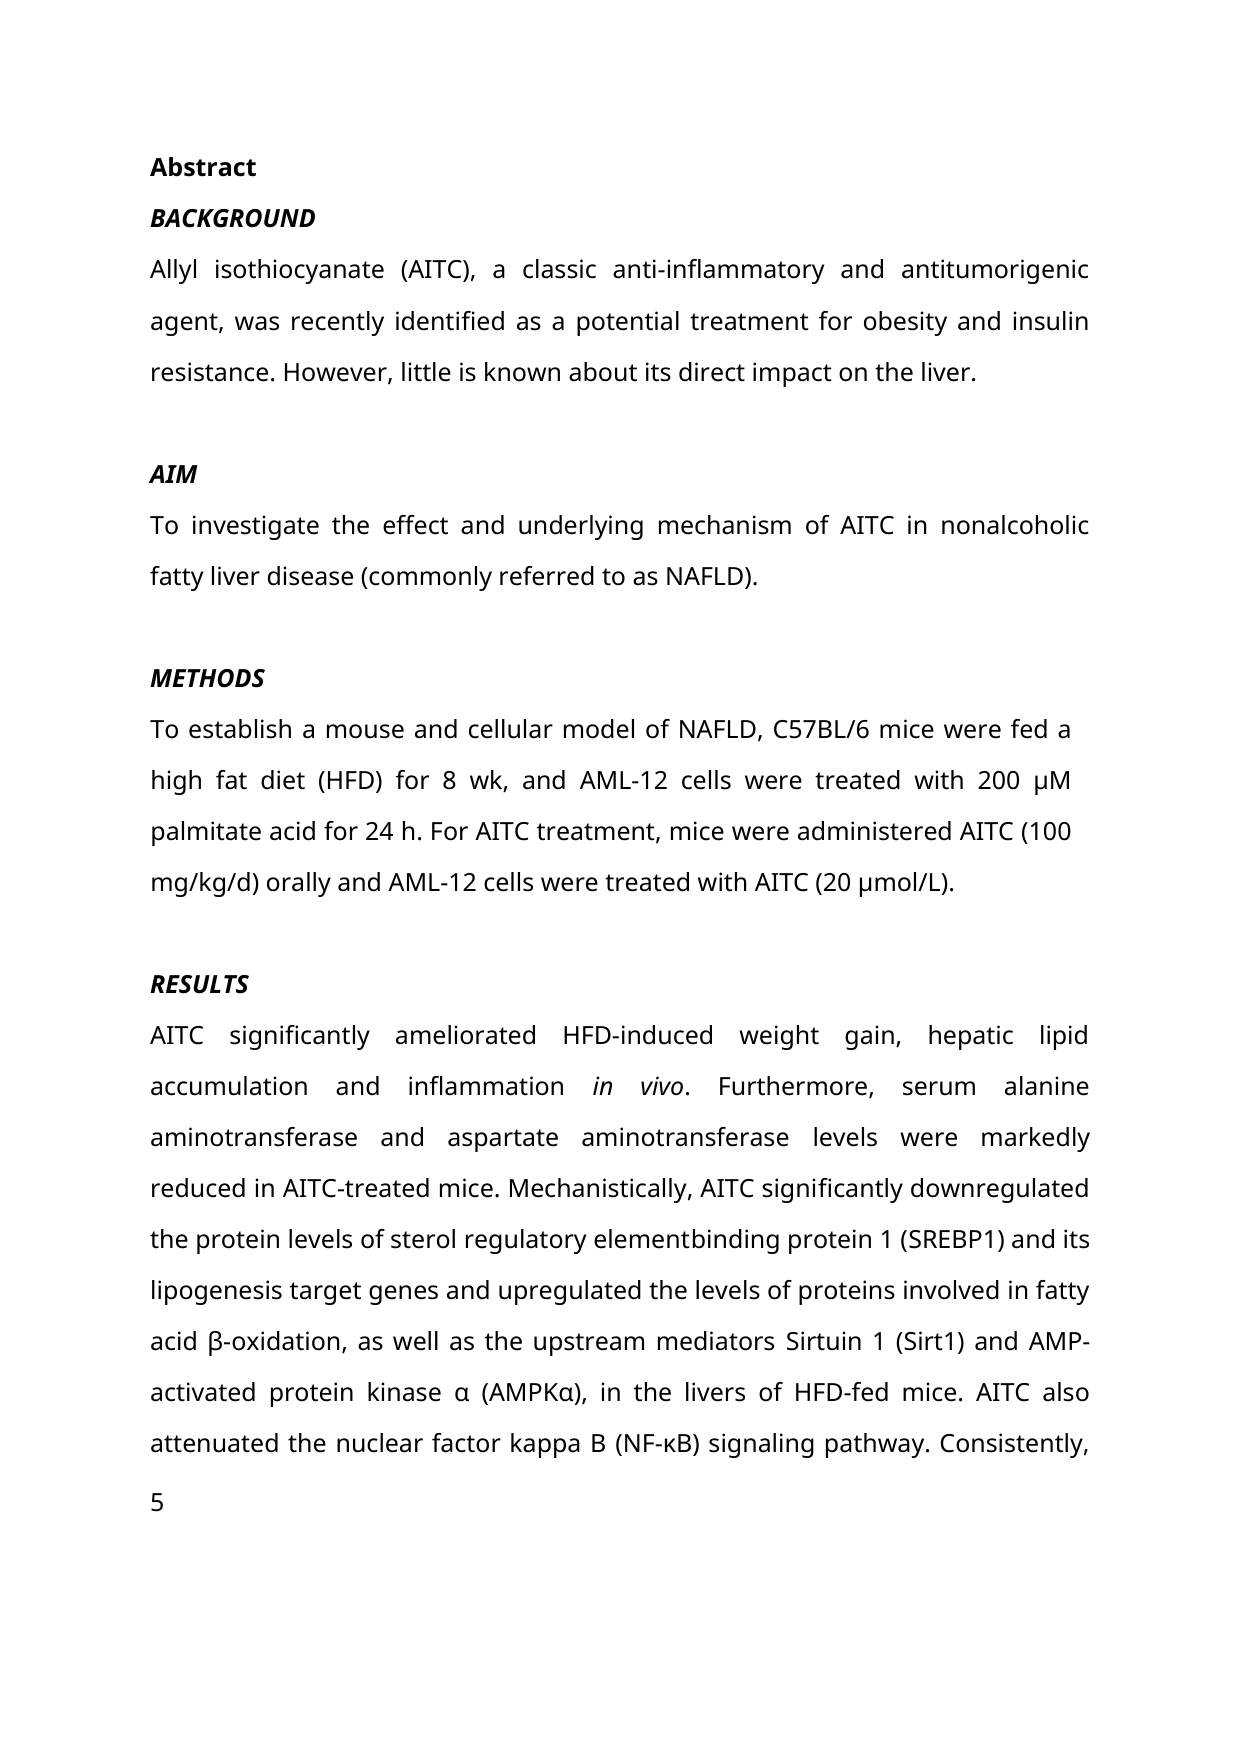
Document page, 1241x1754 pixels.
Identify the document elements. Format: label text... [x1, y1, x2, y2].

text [150, 1018, 1090, 1460]
text AIM [150, 456, 1090, 490]
text METHODS [150, 660, 1090, 694]
text RESULTS [150, 967, 1090, 1001]
text Allyl isothiocyanate (AITC), a classic anti-inflammatory and antitumorigenic agent, was recently identified as a potential treatment for obesity and insulin resistance. However, little is known about its direct impact on the liver. [150, 252, 1090, 388]
text BACKGROUND [150, 201, 1090, 235]
text To establish a mouse and cellular model of NAFLD, C57BL/6 mice were fed a high fat diet (HFD) for 8 wk, and AML-12 cells were treated with 200 μM palmitate acid for 24 h. For AITC treatment, mice were administered AITC (100 mg/kg/d) orally and AML-12 cells were treated with AITC (20 μmol/L). [150, 711, 1073, 899]
text To investigate the effect and underlying mechanism of AITC in nonalcoholic fatty liver disease (commonly referred to as NAFLD). [150, 507, 1090, 592]
text Abstract [150, 150, 1090, 184]
